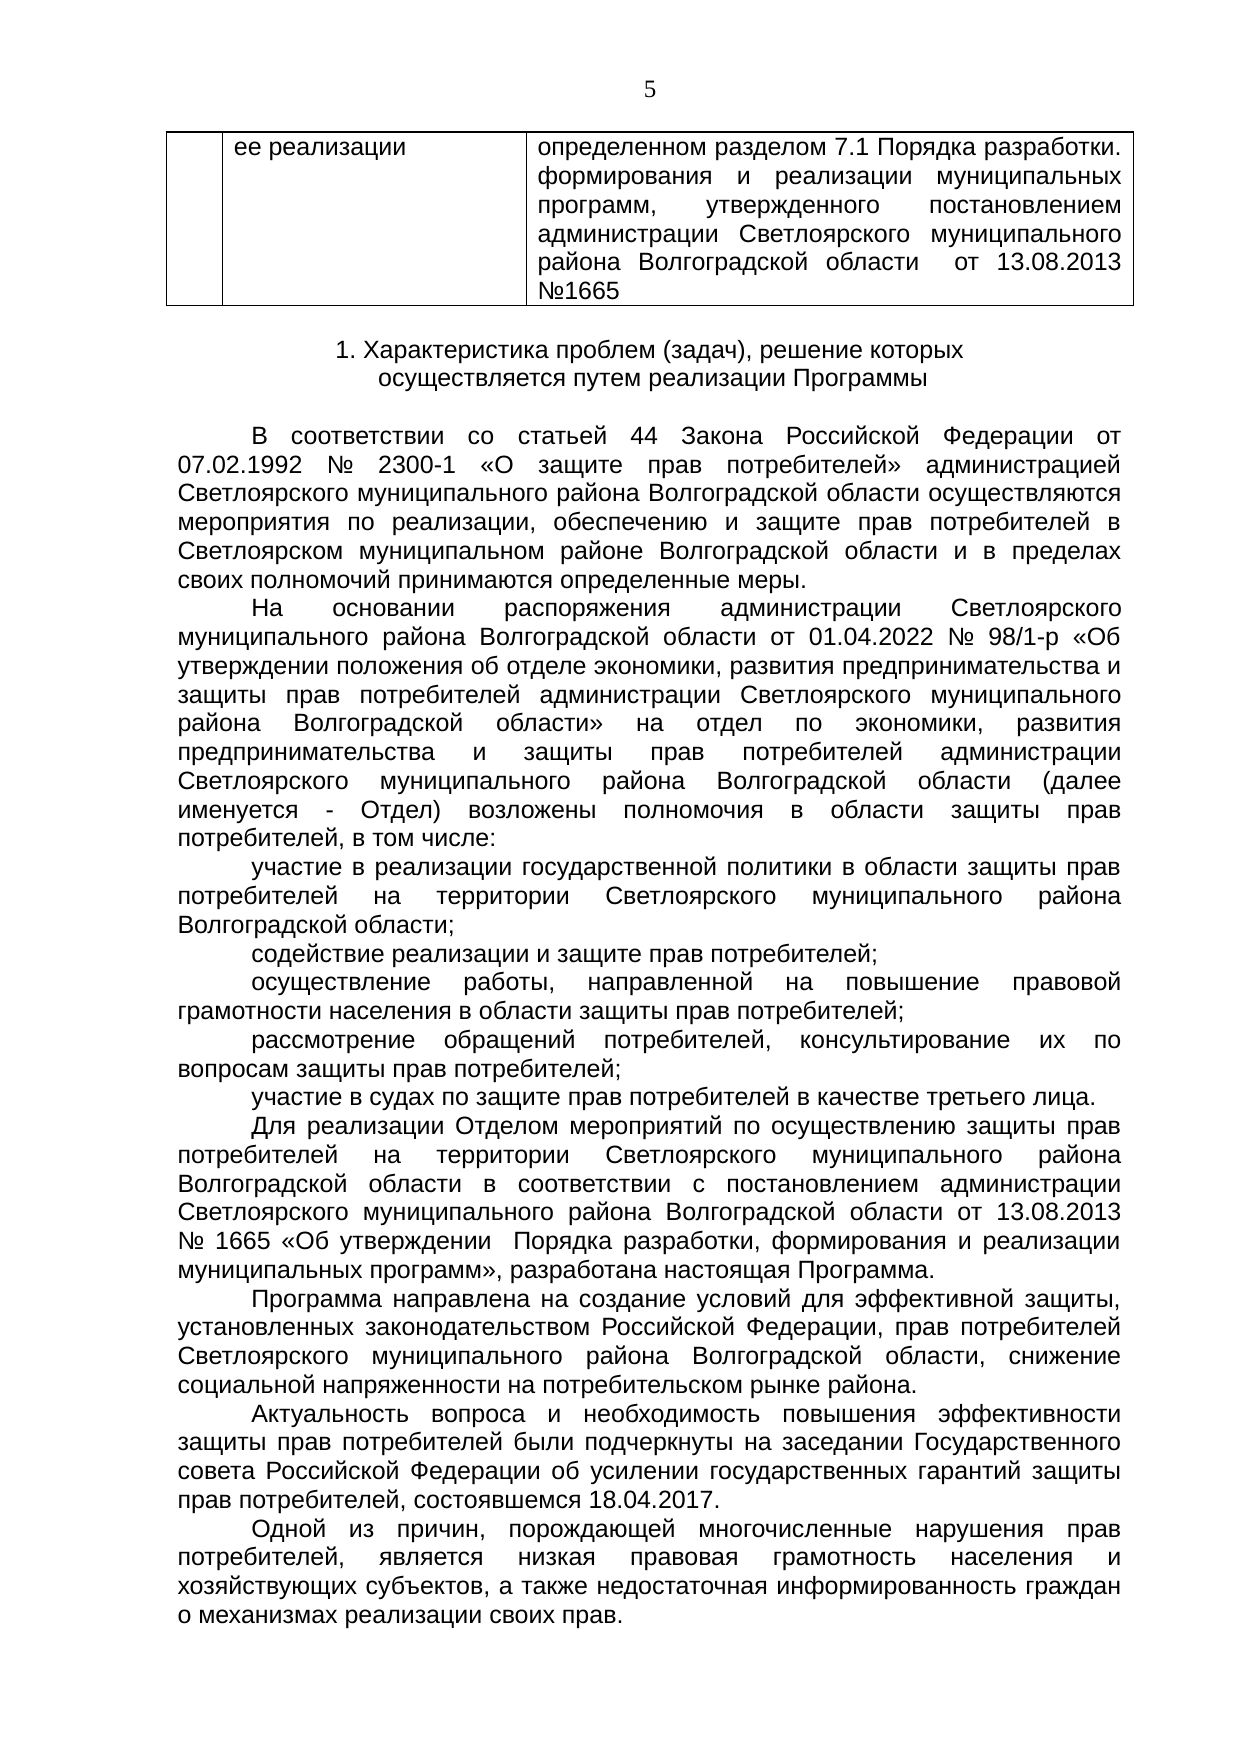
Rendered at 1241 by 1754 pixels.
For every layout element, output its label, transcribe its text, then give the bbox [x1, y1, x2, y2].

text участие в судах по защите прав потребителей в качестве третьего лица. [177, 1082, 1122, 1111]
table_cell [527, 133, 1133, 305]
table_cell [223, 133, 526, 305]
text Одной из причин, порождающей многочисленные нарушения прав потребителей, является низкая правовая грамотность населения и хозяйствующих субъектов, а также недостаточная информированность граждан о механизмах реализации своих прав. [177, 1513, 1122, 1628]
text осуществляется путем реализации Программы [177, 363, 1122, 392]
table_cell 14 [167, 133, 222, 305]
text Актуальность вопроса и необходимость повышения эффективности защиты прав потребителей были подчеркнуты на заседании Государственного совета Российской Федерации об усилении государственных гарантий защиты прав потребителей, состоявшемся 18.04.2017. [177, 1398, 1122, 1513]
text 1. Характеристика проблем (задач), решение которых [177, 335, 1122, 363]
text рассмотрение обращений потребителей, консультирование их по вопросам защиты прав потребителей; [177, 1025, 1122, 1082]
text Для реализации Отделом мероприятий по осуществлению защиты прав потребителей на территории Светлоярского муниципального района Волгоградской области в соответствии с постановлением администрации Светлоярского муниципального района Волгоградской области от 13.08.2013 № 1665 «Об утверждении Порядка разработки, формирования и реализации муниципальных программ», разработана настоящая Программа. [177, 1111, 1122, 1283]
text участие в реализации государственной политики в области защиты прав потребителей на территории Светлоярского муниципального района Волгоградской области; [177, 852, 1122, 938]
text содействие реализации и защите прав потребителей; [177, 938, 1122, 967]
text Программа направлена на создание условий для эффективной защиты, установленных законодательством Российской Федерации, прав потребителей Светлоярского муниципального района Волгоградской области, снижение социальной напряженности на потребительском рынке района. [177, 1283, 1122, 1398]
text осуществление работы, направленной на повышение правовой грамотности населения в области защиты прав потребителей; [177, 967, 1122, 1025]
text На основании распоряжения администрации Светлоярского муниципального района Волгоградской области от 01.04.2022 № 98/1-р «Об утверждении положения об отделе экономики, развития предпринимательства и защиты прав потребителей администрации Светлоярского муниципального района Волгоградской области» на отдел по экономики, развития предпринимательства и защиты прав потребителей администрации Светлоярского муниципального района Волгоградской области (далее именуется - Отдел) возложены полномочия в области защиты прав потребителей, в том числе: [177, 593, 1122, 852]
text В соответствии со статьей 44 Закона Российской Федерации от 07.02.1992 № 2300-1 «О защите прав потребителей» администрацией Светлоярского муниципального района Волгоградской области осуществляются мероприятия по реализации, обеспечению и защите прав потребителей в Светлоярском муниципальном районе Волгоградской области и в пределах своих полномочий принимаются определенные меры. [177, 421, 1122, 593]
